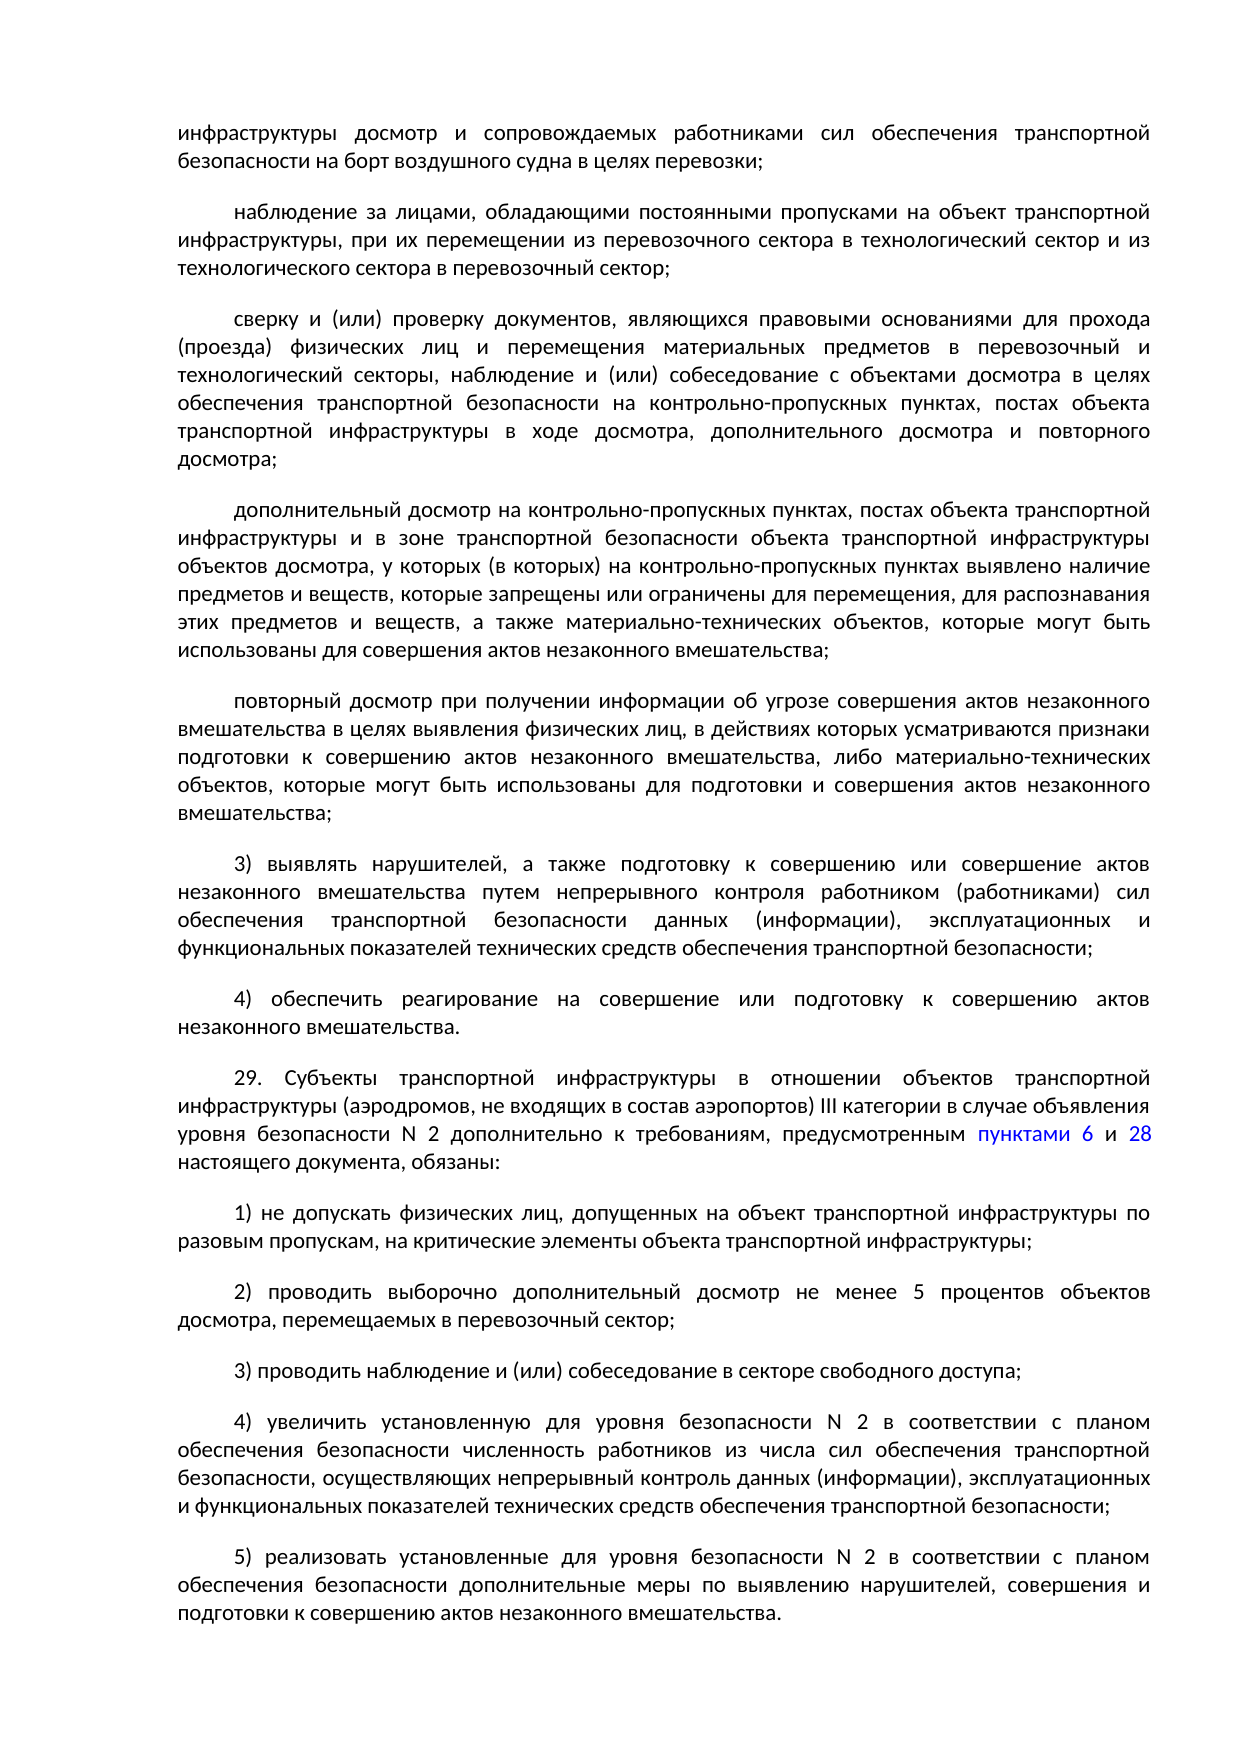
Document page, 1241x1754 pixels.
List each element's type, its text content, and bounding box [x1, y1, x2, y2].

text дополнительный досмотр на контрольно-пропускных пунктах, постах объекта транспортной инфраструктуры и в зоне транспортной безопасности объекта транспортной инфраструктуры объектов досмотра, у которых (в которых) на контрольно-пропускных пунктах выявлено наличие предметов и веществ, которые запрещены или ограничены для перемещения, для распознавания этих предметов и веществ, а также материально-технических объектов, которые могут быть использованы для совершения актов незаконного вмешательства; [177, 495, 1152, 663]
text 1) не допускать физических лиц, допущенных на объект транспортной инфраструктуры по разовым пропускам, на критические элементы объекта транспортной инфраструктуры; [177, 1198, 1152, 1254]
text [177, 118, 1152, 174]
text 3) выявлять нарушителей, а также подготовку к совершению или совершение актов незаконного вмешательства путем непрерывного контроля работником (работниками) сил обеспечения транспортной безопасности данных (информации), эксплуатационных и функциональных показателей технических средств обеспечения транспортной безопасности; [177, 849, 1152, 961]
text повторный досмотр при получении информации об угрозе совершения актов незаконного вмешательства в целях выявления физических лиц, в действиях которых усматриваются признаки подготовки к совершению актов незаконного вмешательства, либо материально-технических объектов, которые могут быть использованы для подготовки и совершения актов незаконного вмешательства; [177, 686, 1152, 826]
text 4) обеспечить реагирование на совершение или подготовку к совершению актов незаконного вмешательства. [177, 984, 1152, 1040]
text 3) проводить наблюдение и (или) собеседование в секторе свободного доступа; [177, 1356, 1152, 1384]
text 29. Субъекты транспортной инфраструктуры в отношении объектов транспортной инфраструктуры (аэродромов, не входящих в состав аэропортов) III категории в случае объявления уровня безопасности N 2 дополнительно к требованиям, предусмотренным пунктами 6 и 28 настоящего документа, обязаны: [177, 1063, 1152, 1175]
text 5) реализовать установленные для уровня безопасности N 2 в соответствии с планом обеспечения безопасности дополнительные меры по выявлению нарушителей, совершения и подготовки к совершению актов незаконного вмешательства. [177, 1542, 1152, 1626]
text 2) проводить выборочно дополнительный досмотр не менее 5 процентов объектов досмотра, перемещаемых в перевозочный сектор; [177, 1277, 1152, 1333]
text сверку и (или) проверку документов, являющихся правовыми основаниями для прохода (проезда) физических лиц и перемещения материальных предметов в перевозочный и технологический секторы, наблюдение и (или) собеседование с объектами досмотра в целях обеспечения транспортной безопасности на контрольно-пропускных пунктах, постах объекта транспортной инфраструктуры в ходе досмотра, дополнительного досмотра и повторного досмотра; [177, 304, 1152, 472]
text наблюдение за лицами, обладающими постоянными пропусками на объект транспортной инфраструктуры, при их перемещении из перевозочного сектора в технологический сектор и из технологического сектора в перевозочный сектор; [177, 197, 1152, 281]
text 4) увеличить установленную для уровня безопасности N 2 в соответствии с планом обеспечения безопасности численность работников из числа сил обеспечения транспортной безопасности, осуществляющих непрерывный контроль данных (информации), эксплуатационных и функциональных показателей технических средств обеспечения транспортной безопасности; [177, 1407, 1152, 1519]
